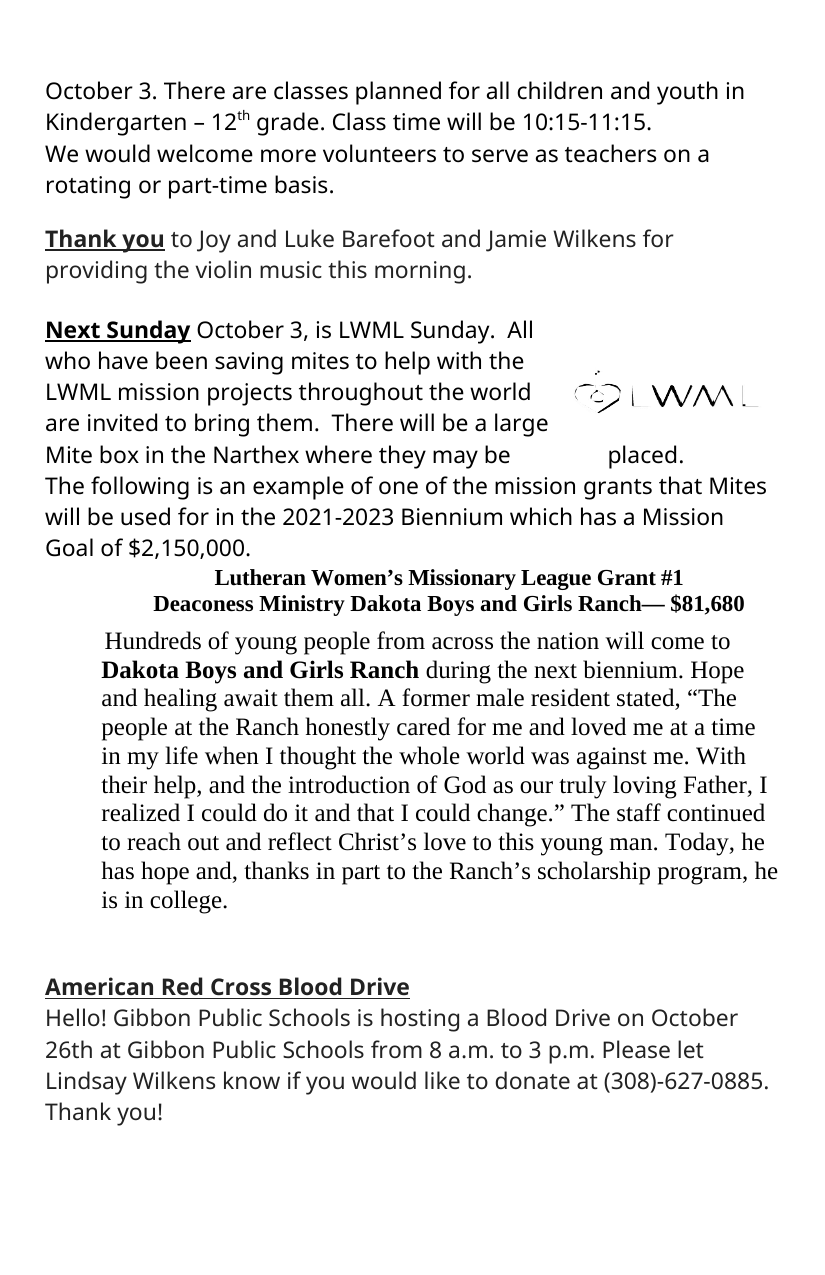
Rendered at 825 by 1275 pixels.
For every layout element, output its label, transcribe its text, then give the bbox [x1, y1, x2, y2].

text Lutheran Women’s Missionary League Grant #1 [120, 564, 778, 590]
text We would welcome more volunteers to serve as teachers on a rotating or part-time basis. [45, 137, 778, 200]
text October 3. There are classes planned for all children and youth in Kindergarten – 12th grade. Class time will be 10:15-11:15. [45, 75, 778, 137]
text Next Sunday October 3, is LWML Sunday. All who have been saving mites to help with the LWML mission projects throughout the world are invited to bring them. There will be a large Mite box in the Narthex where they may be placed. [45, 314, 778, 470]
picture [570, 364, 762, 416]
text Thank you to Joy and Luke Barefoot and Jamie Wilkens for providing the violin music this morning. [479, 223, 778, 285]
text The following is an example of one of the mission grants that Mites will be used for in the 2021-2023 Biennium which has a Mission Goal of $2,150,000. [45, 470, 778, 564]
text Hundreds of young people from across the nation will come to Dakota Boys and Girls Ranch during the next biennium. Hope and healing await them all. A former male resident stated, “The people at the Ranch honestly cared for me and loved me at a time in my life when I thought the whole world was against me. With their help, and the introduction of God as our truly loving Father, I realized I could do it and that I could change.” The staff continued to reach out and reflect Christ’s love to this young man. Today, he has hope and, thanks in part to the Ranch’s scholarship program, he is in college. [73, 626, 778, 913]
text American Red Cross Blood Drive Hello! Gibbon Public Schools is hosting a Blood Drive on October 26th at Gibbon Public Schools from 8 a.m. to 3 p.m. Please let Lindsay Wilkens know if you would like to donate at (308)-627-0885. Thank you! [45, 971, 778, 1127]
text Deaconess Ministry Dakota Boys and Girls Ranch— $81,680 [120, 590, 778, 616]
